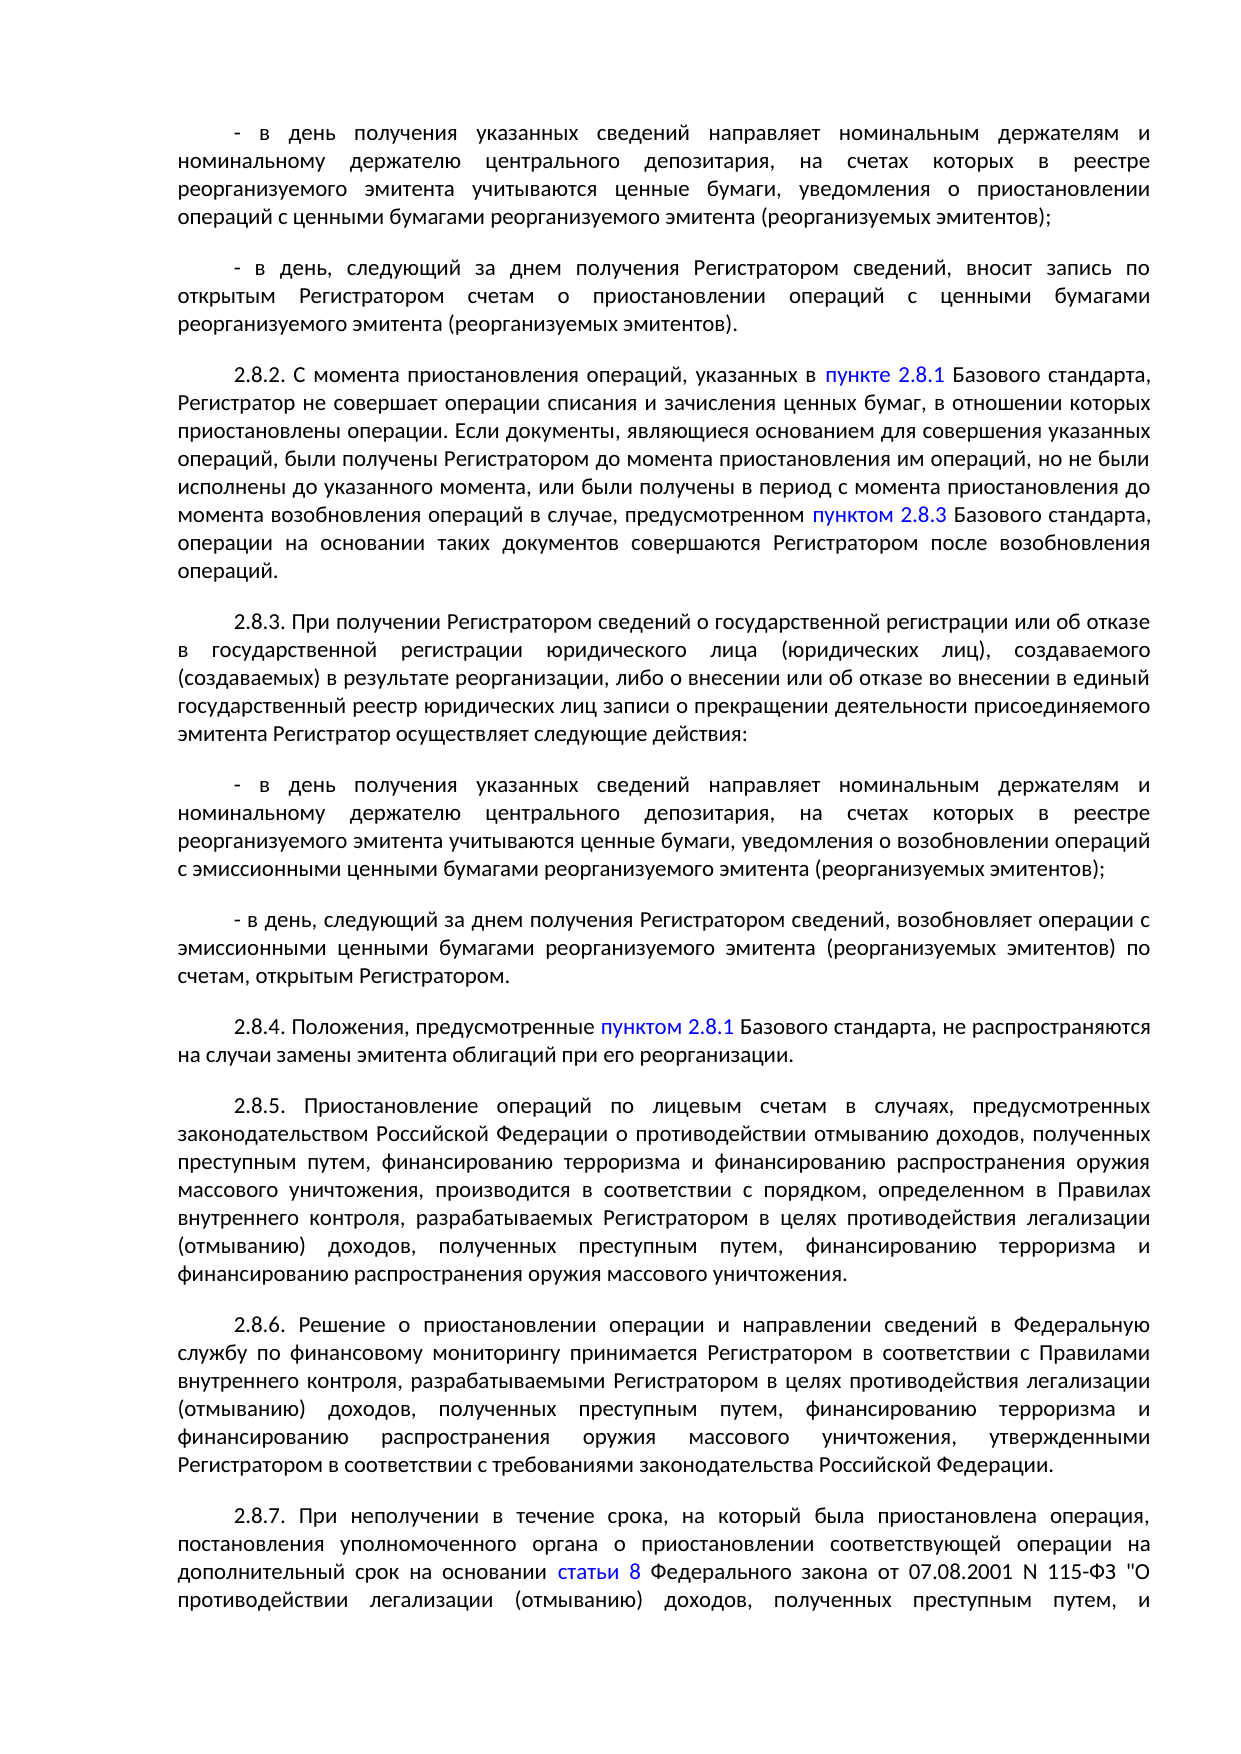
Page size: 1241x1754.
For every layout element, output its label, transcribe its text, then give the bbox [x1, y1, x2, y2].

text 2.8.4. Положения, предусмотренные пунктом 2.8.1 Базового стандарта, не распространяются на случаи замены эмитента облигаций при его реорганизации. [177, 1012, 1152, 1068]
text 2.8.6. Решение о приостановлении операции и направлении сведений в Федеральную службу по финансовому мониторингу принимается Регистратором в соответствии с Правилами внутреннего контроля, разрабатываемыми Регистратором в целях противодействия легализации (отмыванию) доходов, полученных преступным путем, финансированию терроризма и финансированию распространения оружия массового уничтожения, утвержденными Регистратором в соответствии с требованиями законодательства Российской Федерации. [177, 1310, 1152, 1478]
text - в день, следующий за днем получения Регистратором сведений, возобновляет операции с эмиссионными ценными бумагами реорганизуемого эмитента (реорганизуемых эмитентов) по счетам, открытым Регистратором. [177, 905, 1152, 989]
text 2.8.5. Приостановление операций по лицевым счетам в случаях, предусмотренных законодательством Российской Федерации о противодействии отмыванию доходов, полученных преступным путем, финансированию терроризма и финансированию распространения оружия массового уничтожения, производится в соответствии с порядком, определенном в Правилах внутреннего контроля, разрабатываемых Регистратором в целях противодействия легализации (отмыванию) доходов, полученных преступным путем, финансированию терроризма и финансированию распространения оружия массового уничтожения. [177, 1091, 1152, 1287]
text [177, 1501, 1152, 1613]
text - в день получения указанных сведений направляет номинальным держателям и номинальному держателю центрального депозитария, на счетах которых в реестре реорганизуемого эмитента учитываются ценные бумаги, уведомления о приостановлении операций с ценными бумагами реорганизуемого эмитента (реорганизуемых эмитентов); [177, 118, 1152, 230]
text - в день, следующий за днем получения Регистратором сведений, вносит запись по открытым Регистратором счетам о приостановлении операций с ценными бумагами реорганизуемого эмитента (реорганизуемых эмитентов). [177, 253, 1152, 337]
text 2.8.2. С момента приостановления операций, указанных в пункте 2.8.1 Базового стандарта, Регистратор не совершает операции списания и зачисления ценных бумаг, в отношении которых приостановлены операции. Если документы, являющиеся основанием для совершения указанных операций, были получены Регистратором до момента приостановления им операций, но не были исполнены до указанного момента, или были получены в период с момента приостановления до момента возобновления операций в случае, предусмотренном пунктом 2.8.3 Базового стандарта, операции на основании таких документов совершаются Регистратором после возобновления операций. [177, 360, 1152, 584]
text 2.8.3. При получении Регистратором сведений о государственной регистрации или об отказе в государственной регистрации юридического лица (юридических лиц), создаваемого (создаваемых) в результате реорганизации, либо о внесении или об отказе во внесении в единый государственный реестр юридических лиц записи о прекращении деятельности присоединяемого эмитента Регистратор осуществляет следующие действия: [177, 607, 1152, 747]
text - в день получения указанных сведений направляет номинальным держателям и номинальному держателю центрального депозитария, на счетах которых в реестре реорганизуемого эмитента учитываются ценные бумаги, уведомления о возобновлении операций с эмиссионными ценными бумагами реорганизуемого эмитента (реорганизуемых эмитентов); [177, 770, 1152, 882]
